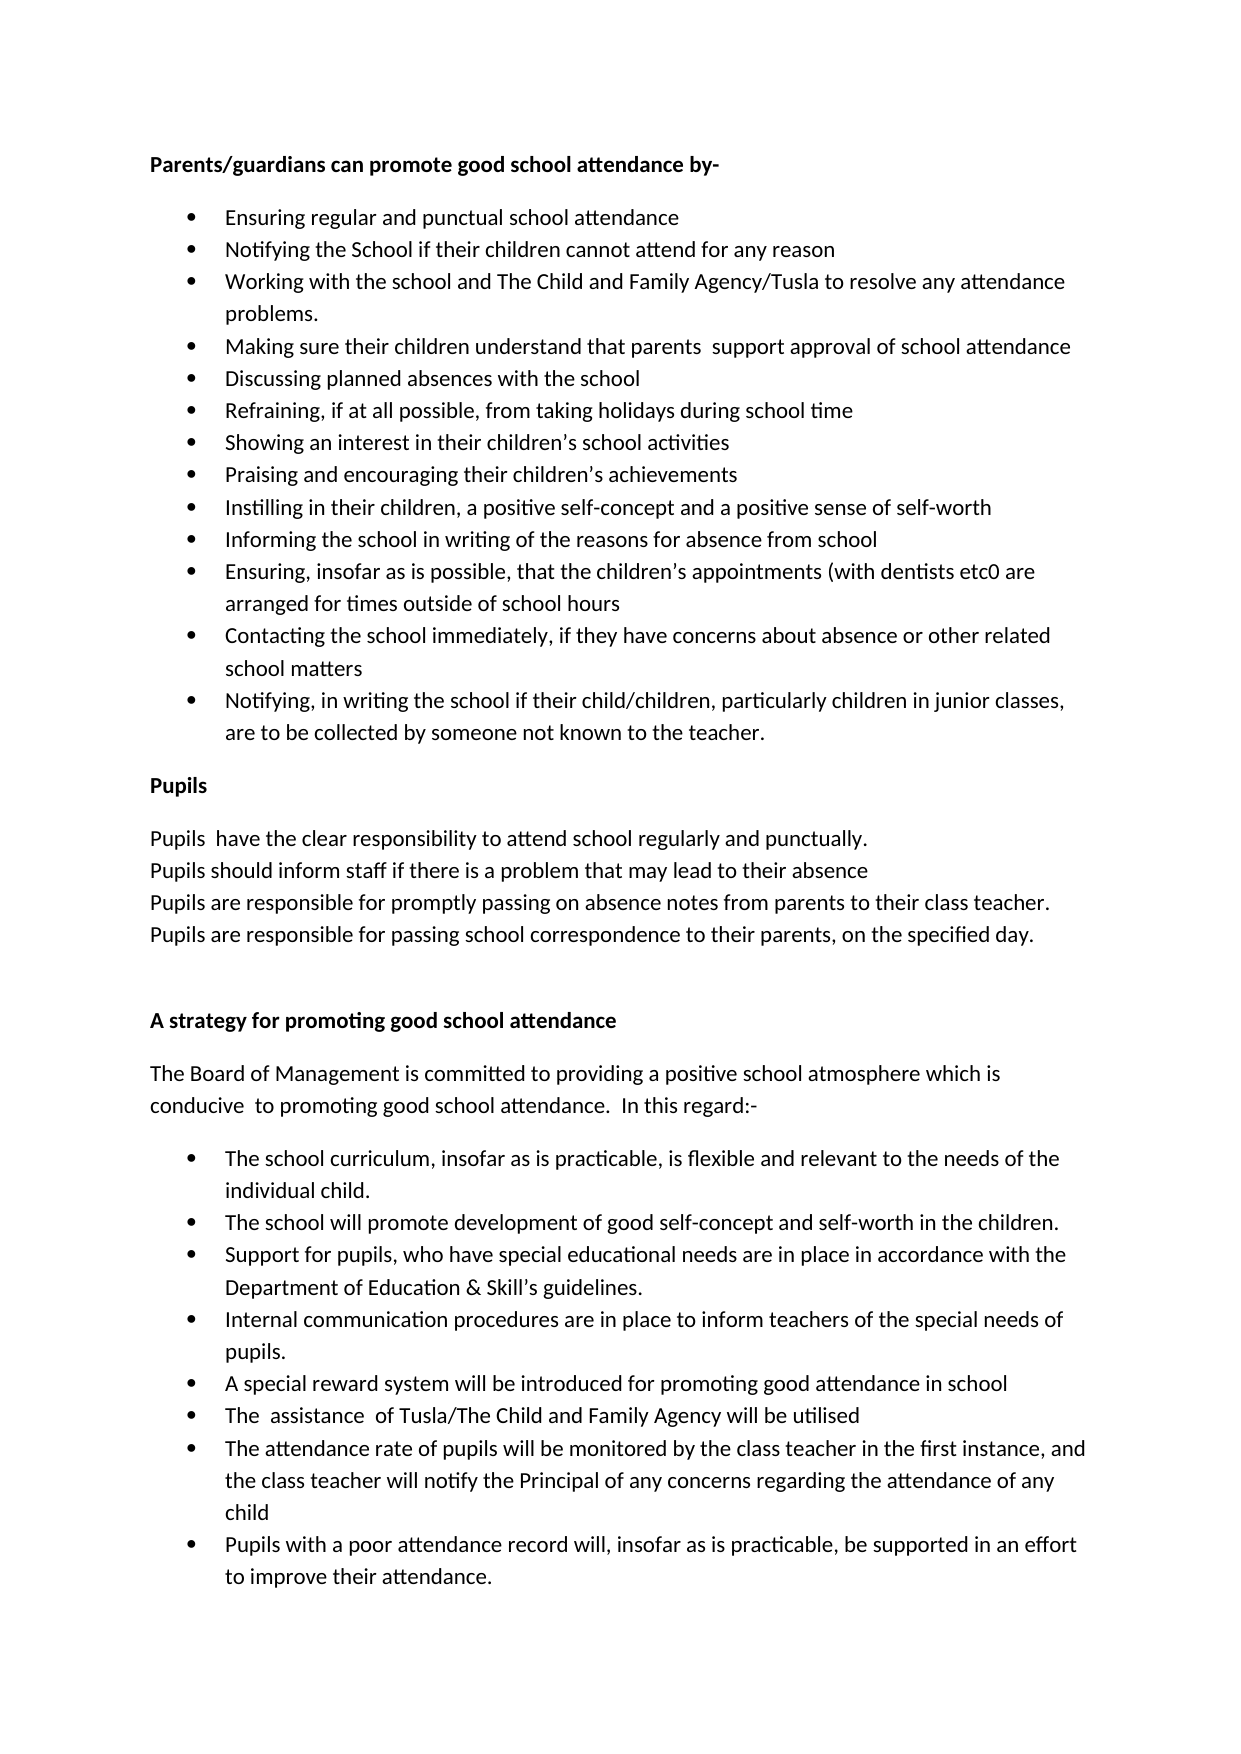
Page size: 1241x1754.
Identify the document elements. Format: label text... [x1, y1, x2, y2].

list Contacting the school immediately, if they have concerns about absence or other related school matters [187, 621, 1090, 682]
list A special reward system will be introduced for promoting good attendance in school [187, 1369, 1090, 1397]
list Ensuring regular and punctual school attendance [187, 203, 1090, 231]
text Pupils [150, 771, 1090, 799]
list The school curriculum, insofar as is practicable, is flexible and relevant to the needs of the individual child. [187, 1144, 1090, 1204]
text Pupils have the clear responsibility to attend school regularly and punctually. [150, 824, 1090, 852]
list Notifying, in writing the school if their child/children, particularly children in junior classes, are to be collected by someone not known to the teacher. [187, 686, 1090, 746]
text The Board of Management is committed to providing a positive school atmosphere which is conducive to promoting good school attendance. In this regard:- [150, 1059, 1090, 1119]
text Pupils should inform staff if there is a problem that may lead to their absence [150, 856, 1090, 884]
list Praising and encouraging their children’s achievements [187, 461, 1090, 488]
list Refraining, if at all possible, from taking holidays during school time [187, 396, 1090, 424]
list Pupils with a poor attendance record will, insofar as is practicable, be supported in an effort to improve their attendance. [187, 1530, 1090, 1591]
list Working with the school and The Child and Family Agency/Tusla to resolve any attendance problems. [187, 267, 1090, 328]
list The assistance of Tusla/The Child and Family Agency will be utilised [187, 1402, 1090, 1429]
text A strategy for promoting good school attendance [150, 1006, 1090, 1034]
text Parents/guardians can promote good school attendance by- [150, 150, 1090, 178]
list The school will promote development of good self-concept and self-worth in the children. [187, 1208, 1090, 1236]
list Notifying the School if their children cannot attend for any reason [187, 235, 1090, 263]
list Informing the school in writing of the reasons for absence from school [187, 525, 1090, 553]
list Instilling in their children, a positive self-concept and a positive sense of self-worth [187, 493, 1090, 521]
list Internal communication procedures are in place to inform teachers of the special needs of pupils. [187, 1305, 1090, 1365]
list The attendance rate of pupils will be monitored by the class teacher in the first instance, and the class teacher will notify the Principal of any concerns regarding the attendance of any child [187, 1434, 1090, 1526]
list Discussing planned absences with the school [187, 364, 1090, 392]
text Pupils are responsible for passing school correspondence to their parents, on the specified day. [150, 921, 1090, 949]
list Making sure their children understand that parents support approval of school attendance [187, 332, 1090, 360]
text Pupils are responsible for promptly passing on absence notes from parents to their class teacher. [150, 888, 1090, 916]
list Showing an interest in their children’s school activities [187, 428, 1090, 456]
list Ensuring, insofar as is possible, that the children’s appointments (with dentists etc0 are arranged for times outside of school hours [187, 557, 1090, 617]
list Support for pupils, who have special educational needs are in place in accordance with the Department of Education & Skill’s guidelines. [187, 1241, 1090, 1301]
